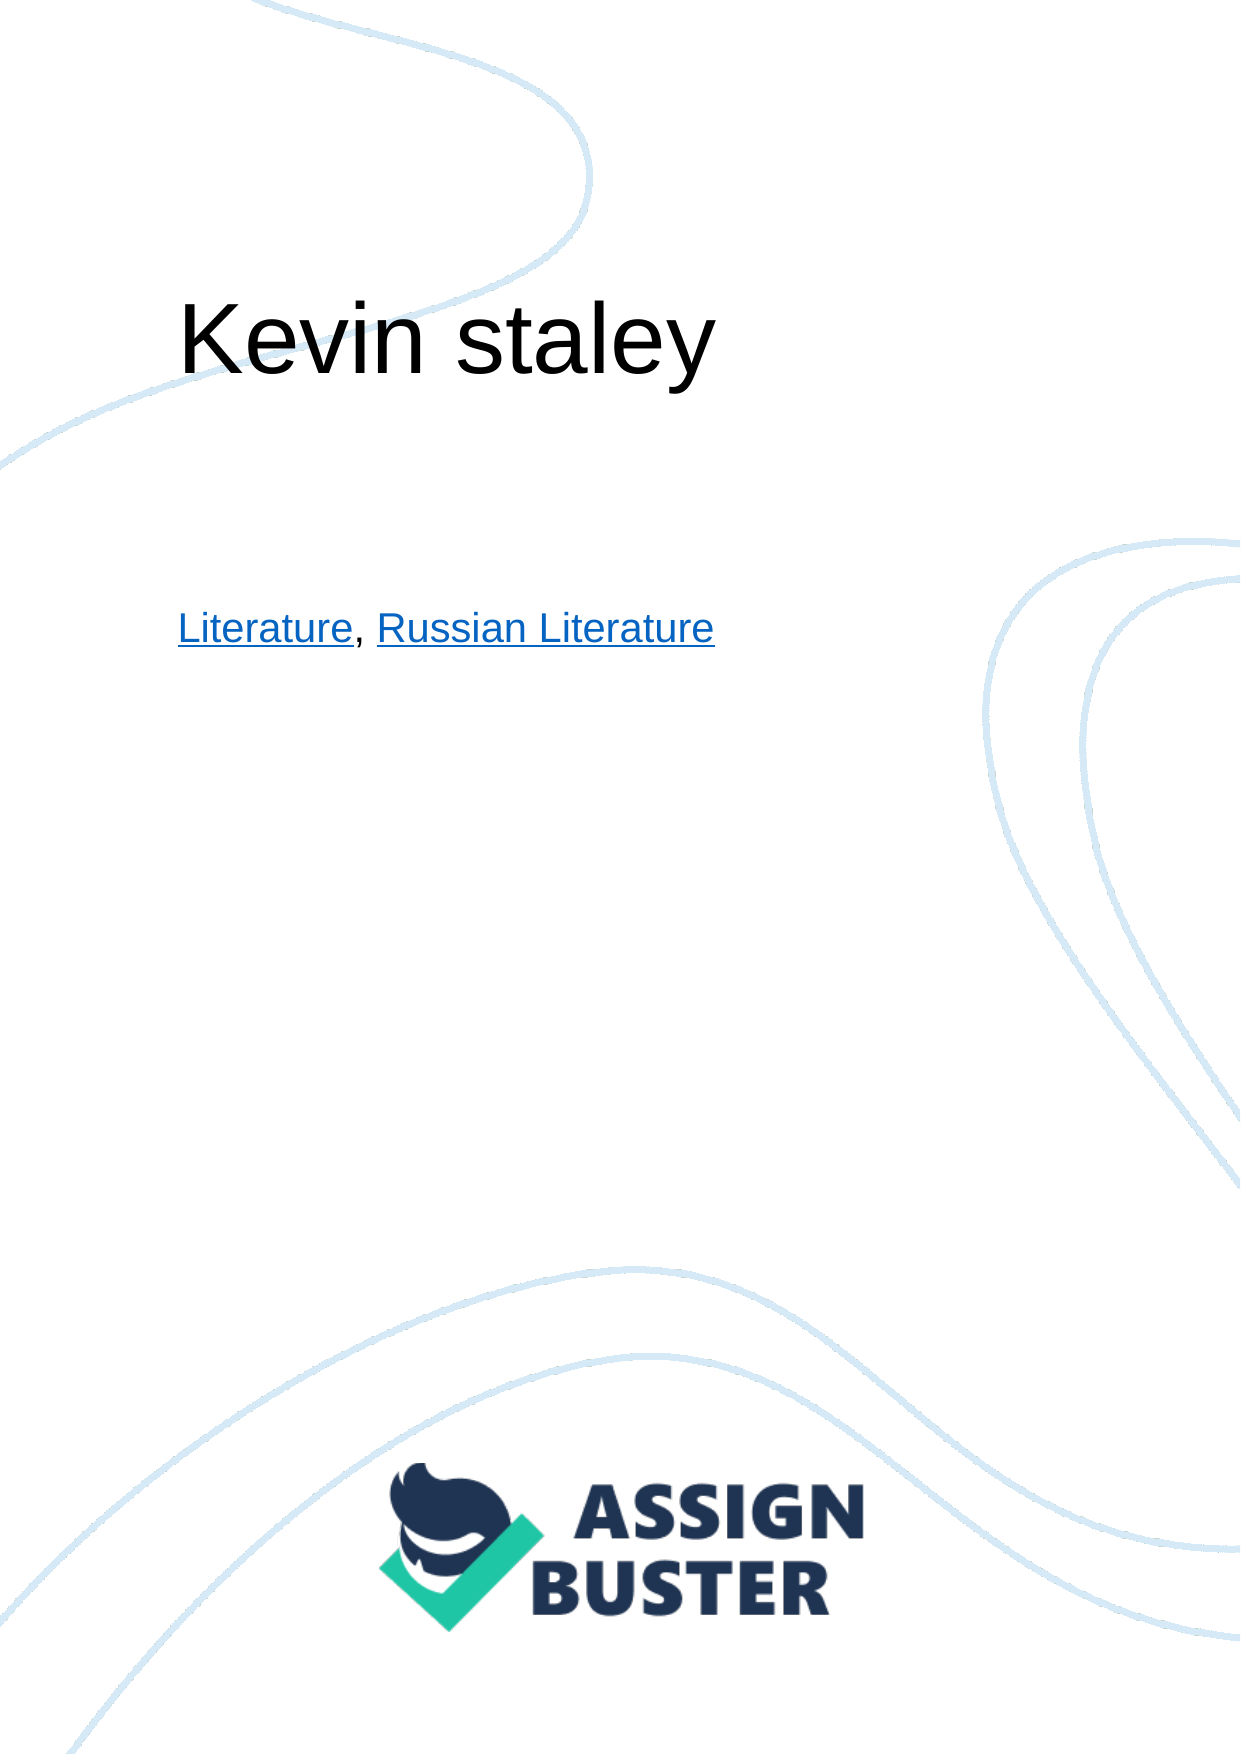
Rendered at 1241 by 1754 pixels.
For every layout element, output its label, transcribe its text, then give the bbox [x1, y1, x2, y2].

picture [0, 0, 1241, 1754]
subtitle Kevin staley [177, 279, 1152, 394]
text Literature, Russian Literature [177, 604, 1152, 652]
